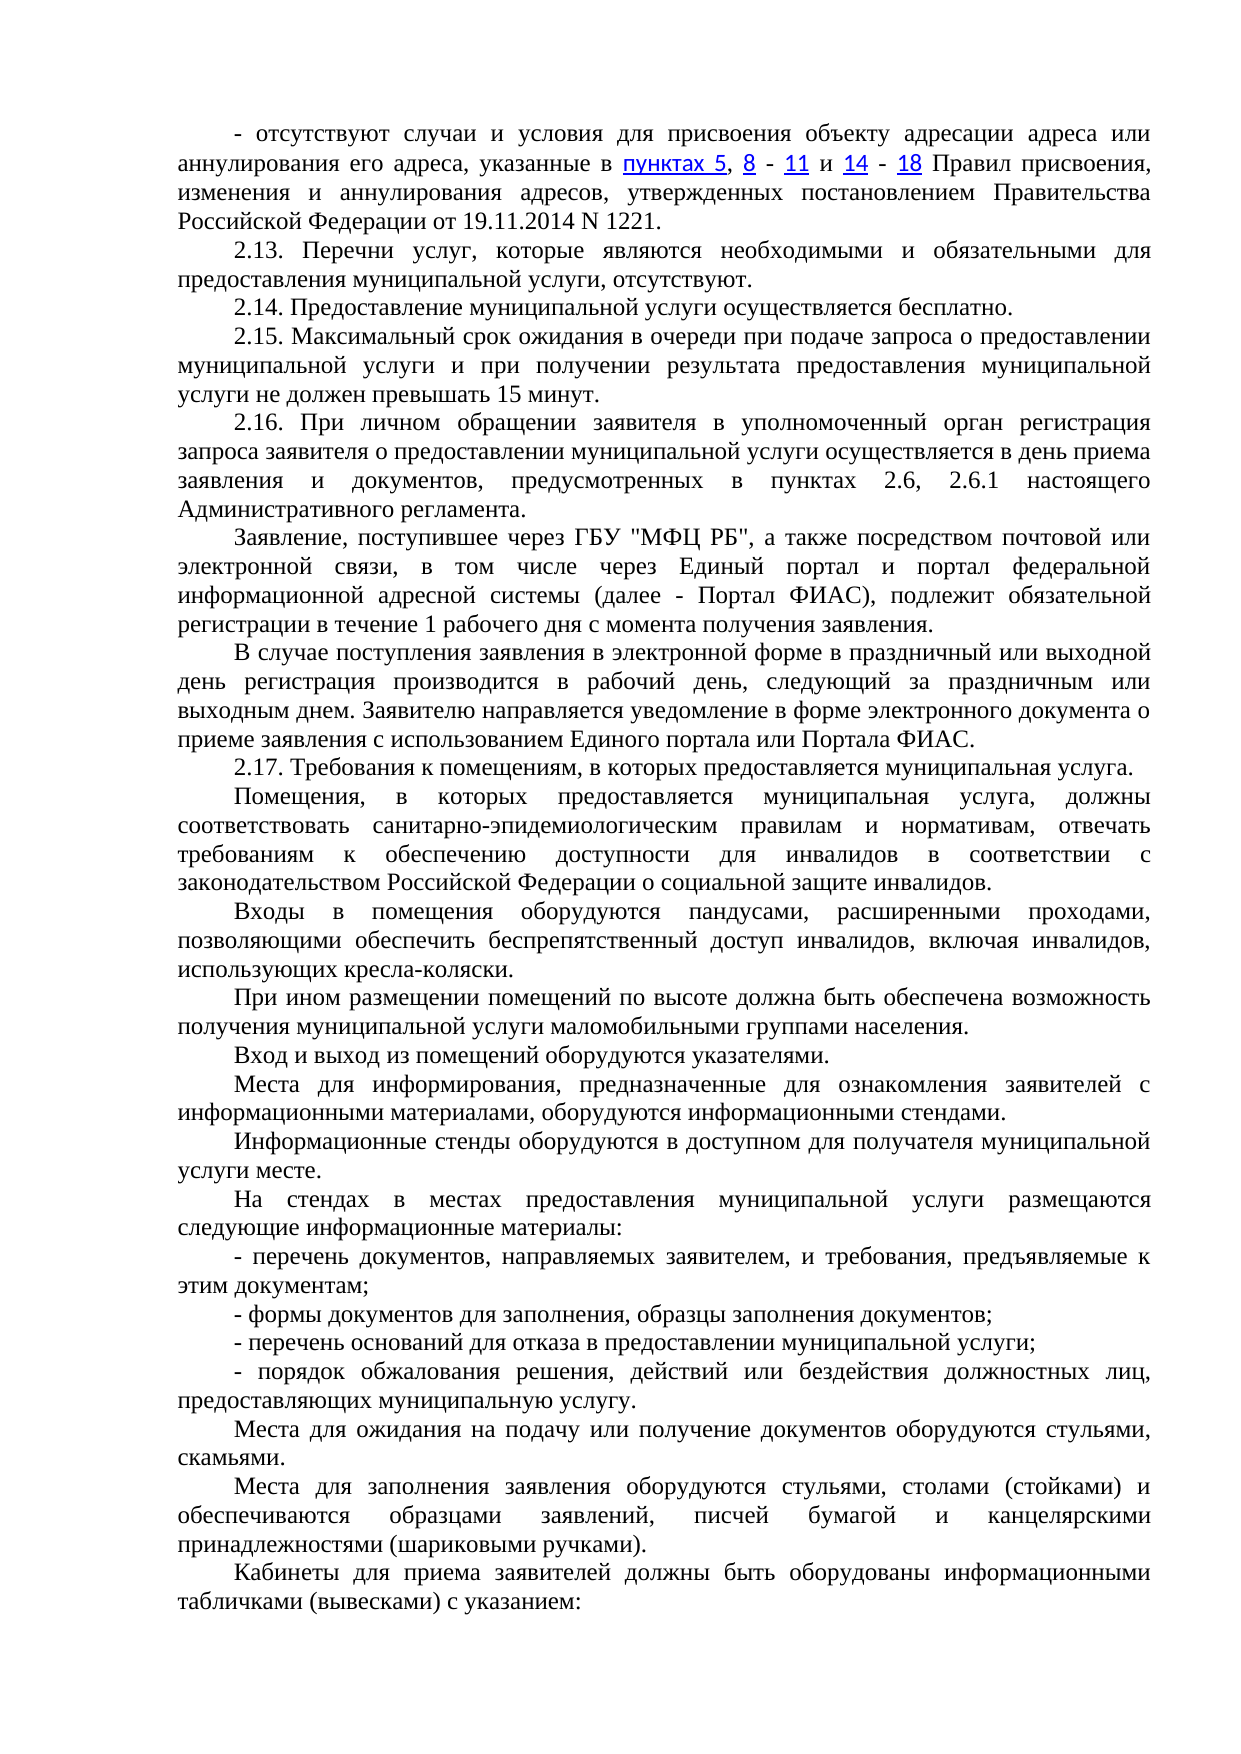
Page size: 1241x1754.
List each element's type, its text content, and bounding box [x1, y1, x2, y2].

text - перечень документов, направляемых заявителем, и требования, предъявляемые к этим документам; [177, 1241, 1152, 1299]
text 2.13. Перечни услуг, которые являются необходимыми и обязательными для предоставления муниципальной услуги, отсутствуют. [177, 235, 1152, 292]
text 2.15. Максимальный срок ожидания в очереди при подаче запроса о предоставлении муниципальной услуги и при получении результата предоставления муниципальной услуги не должен превышать 15 минут. [177, 321, 1152, 407]
text - формы документов для заполнения, образцы заполнения документов; [177, 1299, 1152, 1327]
text - порядок обжалования решения, действий или бездействия должностных лиц, предоставляющих муниципальную услугу. [177, 1356, 1152, 1414]
text Места для ожидания на подачу или получение документов оборудуются стульями, скамьями. [177, 1414, 1152, 1471]
text Места для информирования, предназначенные для ознакомления заявителей с информационными материалами, оборудуются информационными стендами. [177, 1069, 1152, 1126]
text 2.16. При личном обращении заявителя в уполномоченный орган регистрация запроса заявителя о предоставлении муниципальной услуги осуществляется в день приема заявления и документов, предусмотренных в пунктах 2.6, 2.6.1 настоящего Административного регламента. [177, 407, 1152, 522]
text 2.14. Предоставление муниципальной услуги осуществляется бесплатно. [177, 292, 1152, 321]
text 2.17. Требования к помещениям, в которых предоставляется муниципальная услуга. [177, 752, 1152, 781]
text Входы в помещения оборудуются пандусами, расширенными проходами, позволяющими обеспечить беспрепятственный доступ инвалидов, включая инвалидов, использующих кресла-коляски. [177, 896, 1152, 982]
text Вход и выход из помещений оборудуются указателями. [177, 1040, 1152, 1069]
text Заявление, поступившее через ГБУ "МФЦ РБ", а также посредством почтовой или электронной связи, в том числе через Единый портал и портал федеральной информационной адресной системы (далее - Портал ФИАС), подлежит обязательной регистрации в течение 1 рабочего дня с момента получения заявления. [177, 522, 1152, 637]
text - перечень оснований для отказа в предоставлении муниципальной услуги; [177, 1327, 1152, 1356]
text - отсутствуют случаи и условия для присвоения объекту адресации адреса или аннулирования его адреса, указанные в пунктах 5, 8 - 11 и 14 - 18 Правил присвоения, изменения и аннулирования адресов, утвержденных постановлением Правительства Российской Федерации от 19.11.2014 N 1221. [177, 118, 1152, 235]
text На стендах в местах предоставления муниципальной услуги размещаются следующие информационные материалы: [177, 1184, 1152, 1241]
text Места для заполнения заявления оборудуются стульями, столами (стойками) и обеспечиваются образцами заявлений, писчей бумагой и канцелярскими принадлежностями (шариковыми ручками). [177, 1471, 1152, 1557]
text В случае поступления заявления в электронной форме в праздничный или выходной день регистрация производится в рабочий день, следующий за праздничным или выходным днем. Заявителю направляется уведомление в форме электронного документа о приеме заявления с использованием Единого портала или Портала ФИАС. [177, 637, 1152, 752]
text Информационные стенды оборудуются в доступном для получателя муниципальной услуги месте. [177, 1126, 1152, 1184]
text Помещения, в которых предоставляется муниципальная услуга, должны соответствовать санитарно-эпидемиологическим правилам и нормативам, отвечать требованиям к обеспечению доступности для инвалидов в соответствии с законодательством Российской Федерации о социальной защите инвалидов. [177, 781, 1152, 896]
text Кабинеты для приема заявителей должны быть оборудованы информационными табличками (вывесками) с указанием: [177, 1557, 1152, 1615]
text При ином размещении помещений по высоте должна быть обеспечена возможность получения муниципальной услуги маломобильными группами населения. [177, 982, 1152, 1040]
